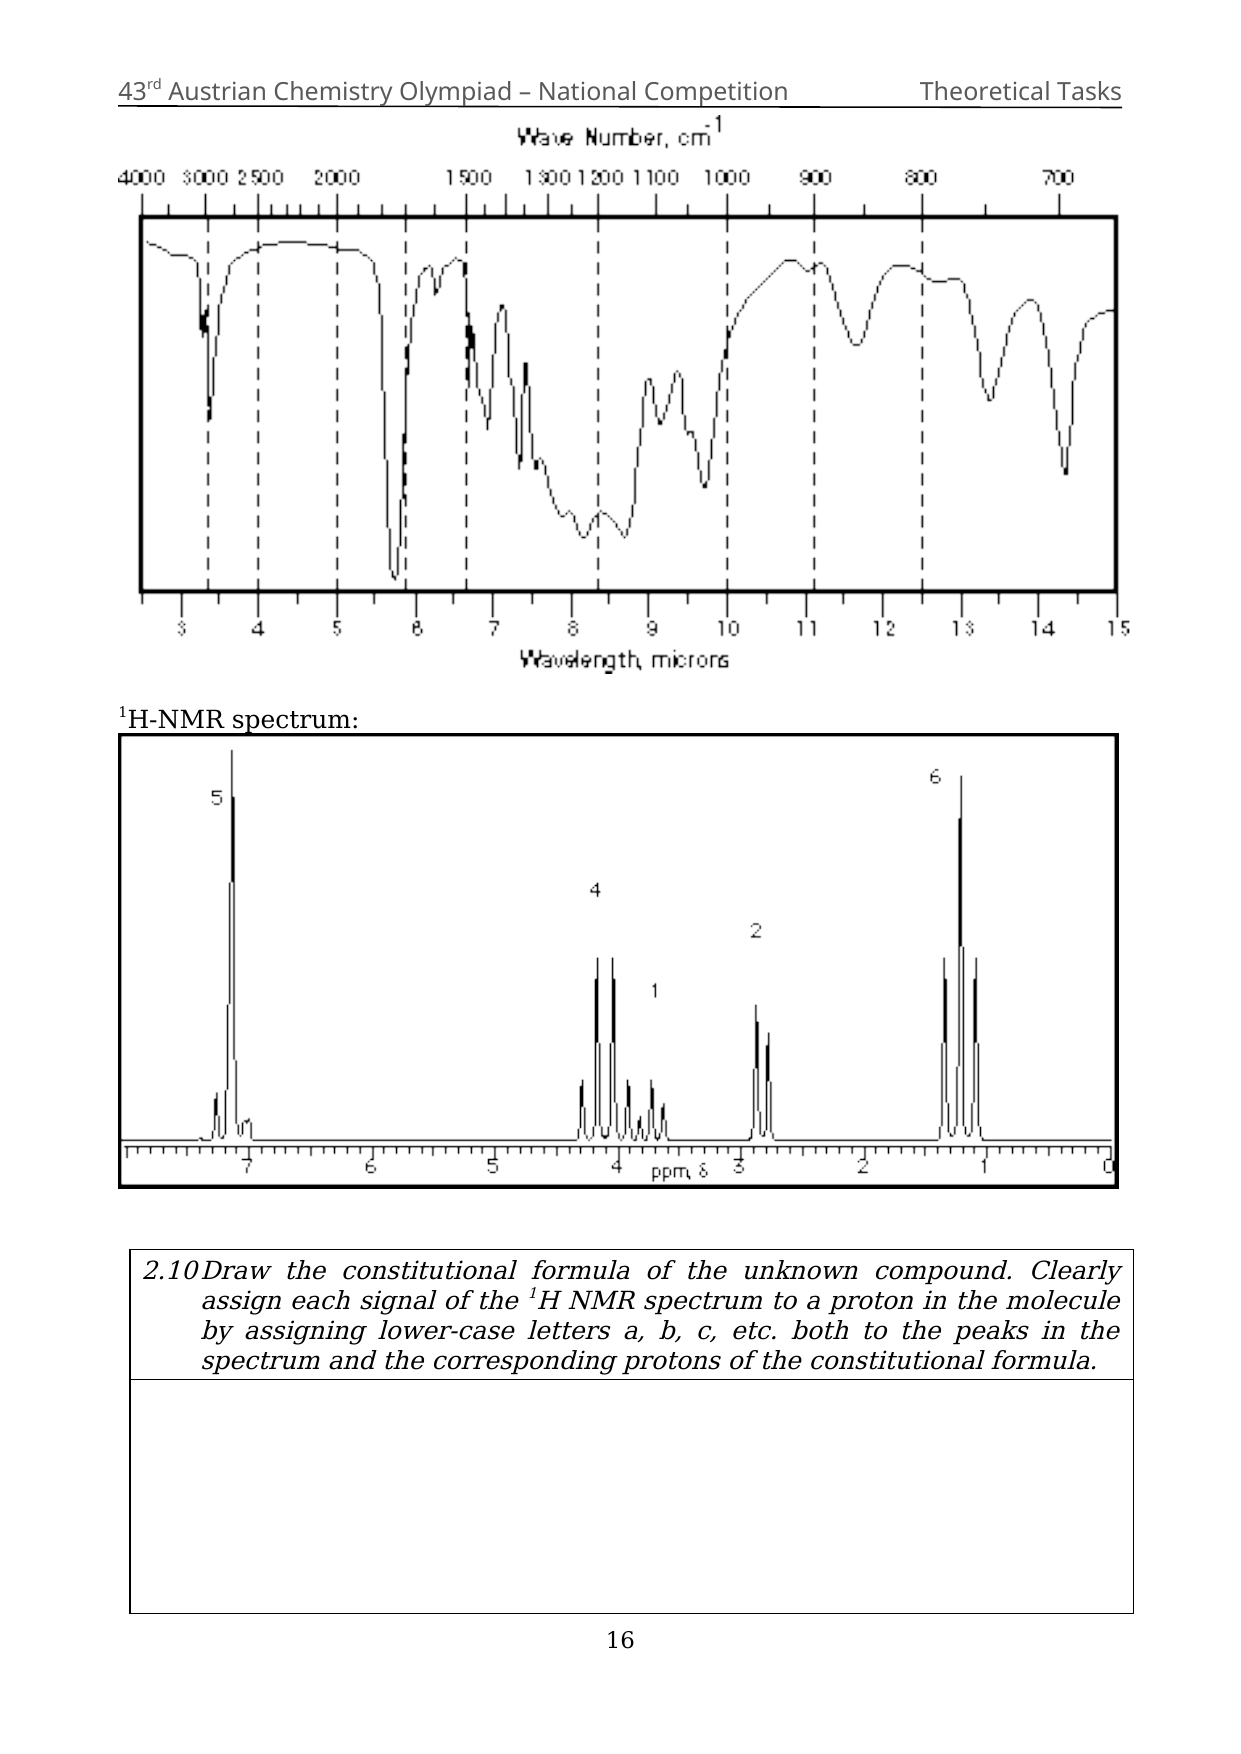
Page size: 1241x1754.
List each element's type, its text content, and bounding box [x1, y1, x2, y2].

picture [118, 733, 1119, 1189]
table_header 2.10 Draw the constitutional formula of the unknown compound. Clearly assign each signal of the 1H NMR spectrum to a proton in the molecule by assigning lower-case letters a, b, c, etc. both to the peaks in the spectrum and the corresponding protons of the constitutional formula. [131, 1250, 1133, 1378]
table_cell [131, 1380, 1133, 1613]
picture [118, 115, 1130, 674]
text 1H-NMR spectrum: [118, 703, 1122, 733]
